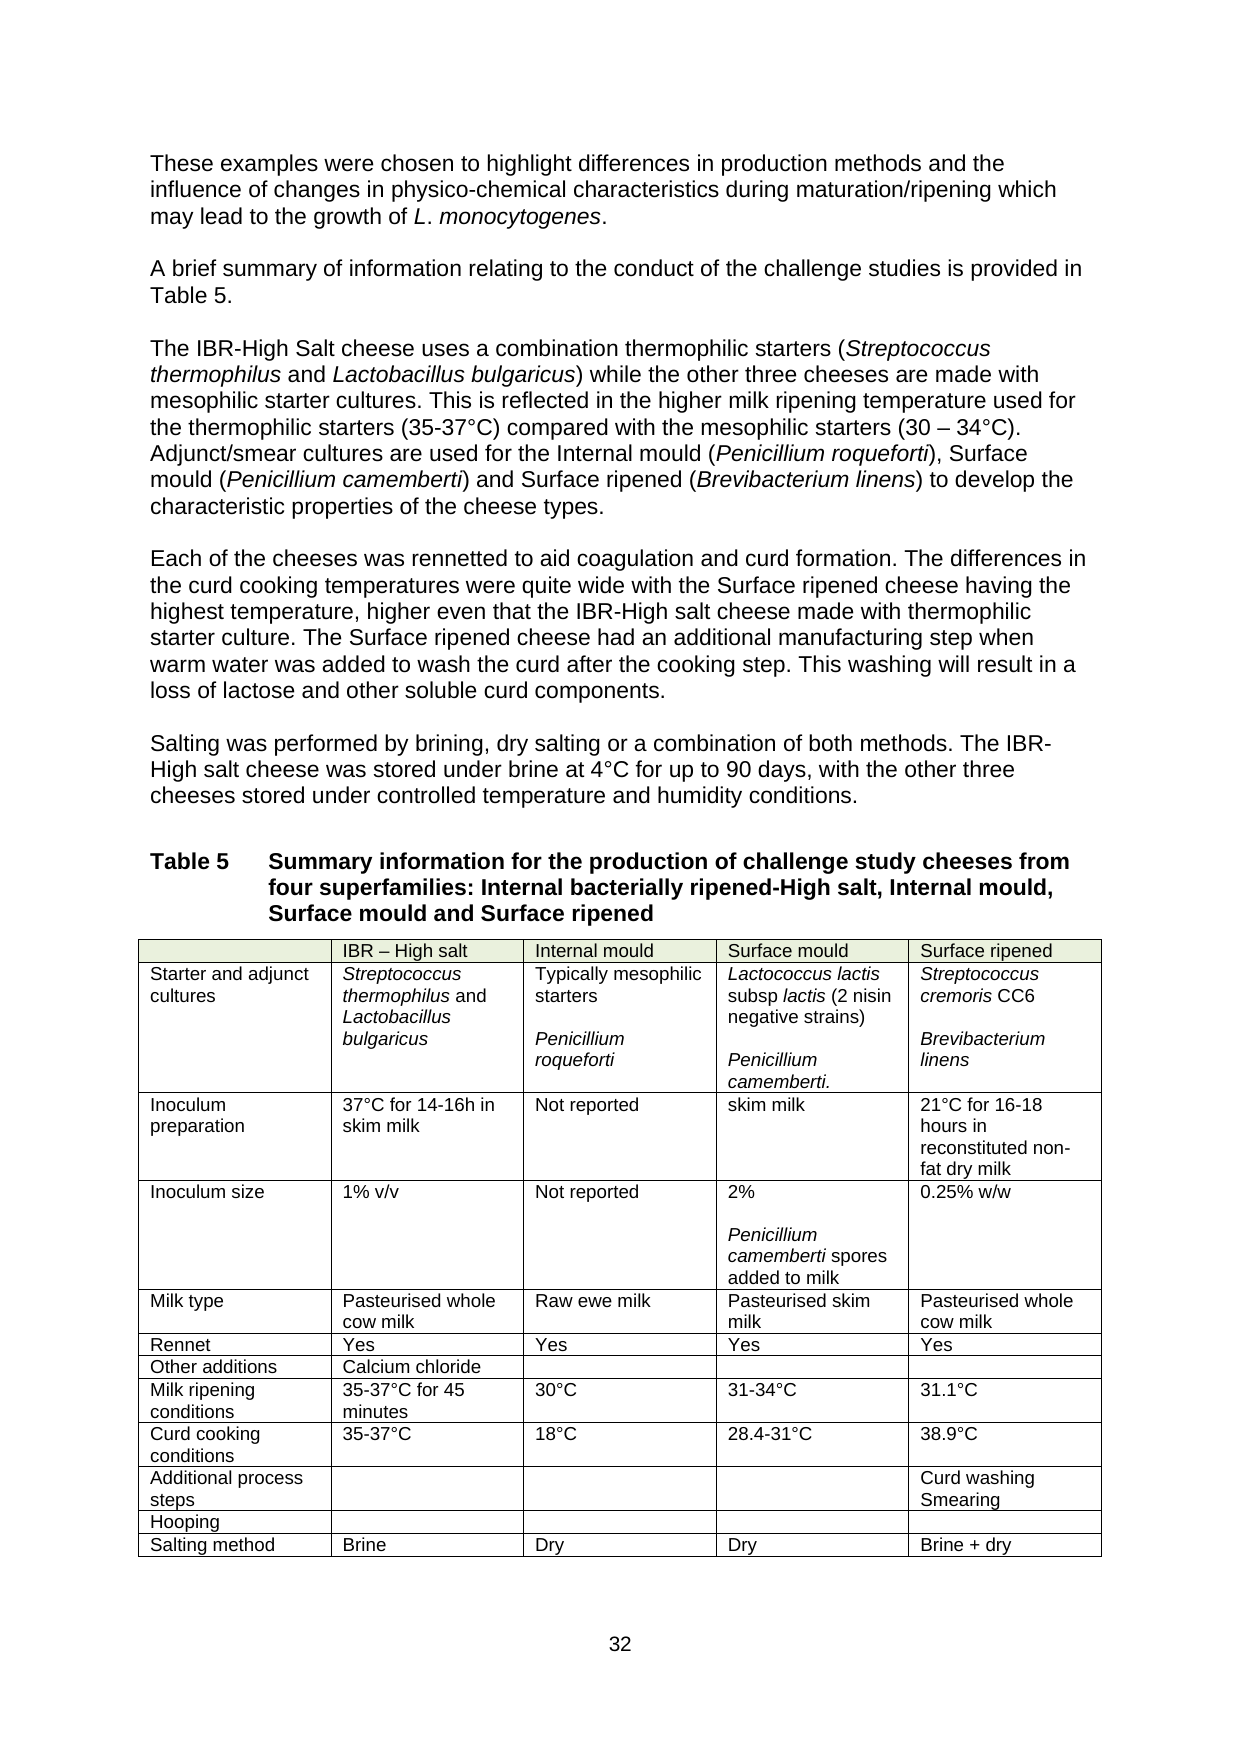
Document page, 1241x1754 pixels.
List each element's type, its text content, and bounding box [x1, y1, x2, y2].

table_header Surface mould [717, 940, 908, 962]
table_cell 0.25% w/w [909, 1181, 1101, 1288]
table_cell Streptococcus thermophilus and Lactobacillus bulgaricus [332, 963, 523, 1092]
table_cell Milk ripening conditions [139, 1379, 331, 1422]
table_cell Calcium chloride [332, 1356, 523, 1378]
table_cell Raw ewe milk [524, 1290, 716, 1333]
table_cell 1% v/v [332, 1181, 523, 1288]
table_cell Not reported [524, 1093, 716, 1179]
table_cell [909, 1356, 1101, 1378]
table_header [139, 940, 331, 962]
table_cell Yes [717, 1334, 908, 1355]
table_cell [717, 1467, 908, 1510]
table_cell Hooping [139, 1511, 331, 1533]
table_cell 28.4-31°C [717, 1423, 908, 1466]
table_cell 37°C for 14-16h in skim milk [332, 1093, 523, 1179]
table_cell [717, 1511, 908, 1533]
table_cell 35-37°C for 45 minutes [332, 1379, 523, 1422]
table_cell Other additions [139, 1356, 331, 1378]
table_cell Dry [717, 1534, 908, 1556]
table_cell Lactococcus lactis subsp lactis (2 nisin negative strains) Penicillium camemberti. [717, 963, 908, 1092]
subtitle Table 5 Summary information for the production of challenge study cheeses from four superfamilies: Internal bacterially ripened-High salt, Internal mould, Surface mould and Surface ripened [150, 848, 1090, 927]
table_header Internal mould [524, 940, 716, 962]
table_cell 30°C [524, 1379, 716, 1422]
table_cell skim milk [717, 1093, 908, 1179]
table_cell [524, 1511, 716, 1533]
table_cell Rennet [139, 1334, 331, 1355]
table_cell Pasteurised whole cow milk [332, 1290, 523, 1333]
table_cell Inoculum preparation [139, 1093, 331, 1179]
table_header IBR – High salt [332, 940, 523, 962]
table_cell Dry [524, 1534, 716, 1556]
table_cell Milk type [139, 1290, 331, 1333]
table_cell Curd cooking conditions [139, 1423, 331, 1466]
table_cell Yes [332, 1334, 523, 1355]
table_cell Streptococcus cremoris CC6 Brevibacterium linens [909, 963, 1101, 1092]
table_cell 35-37°C [332, 1423, 523, 1466]
table_cell 31-34°C [717, 1379, 908, 1422]
text Each of the cheeses was rennetted to aid coagulation and curd formation. The differences in the curd cooking temperatures were quite wide with the Surface ripened cheese having the highest temperature, higher even that the IBR-High salt cheese made with thermophilic starter culture. The Surface ripened cheese had an additional manufacturing step when warm water was added to wash the curd after the cooking step. This washing will result in a loss of lactose and other soluble curd components. [150, 545, 1090, 703]
table_cell Brine [332, 1534, 523, 1556]
table_cell Additional process steps [139, 1467, 331, 1510]
table_cell Yes [524, 1334, 716, 1355]
table_cell [524, 1356, 716, 1378]
table_cell 21°C for 16-18 hours in reconstituted non-fat dry milk [909, 1093, 1101, 1179]
table_cell [909, 1511, 1101, 1533]
table_cell Pasteurised skim milk [717, 1290, 908, 1333]
text A brief summary of information relating to the conduct of the challenge studies is provided in Table 5. [150, 255, 1090, 308]
text Salting was performed by brining, dry salting or a combination of both methods. The IBR-High salt cheese was stored under brine at 4°C for up to 90 days, with the other three cheeses stored under controlled temperature and humidity conditions. [150, 730, 1090, 809]
table_cell 2% Penicillium camemberti spores added to milk [717, 1181, 908, 1288]
table_cell 31.1°C [909, 1379, 1101, 1422]
table_cell [717, 1356, 908, 1378]
table_header Surface ripened [909, 940, 1101, 962]
table_cell Not reported [524, 1181, 716, 1288]
table_cell Salting method [139, 1534, 331, 1556]
table_cell 38.9°C [909, 1423, 1101, 1466]
table_cell Starter and adjunct cultures [139, 963, 331, 1092]
table_cell [332, 1511, 523, 1533]
table_cell Typically mesophilic starters Penicillium roqueforti [524, 963, 716, 1092]
table_cell 18°C [524, 1423, 716, 1466]
table_cell Curd washing Smearing [909, 1467, 1101, 1510]
table_cell [524, 1467, 716, 1510]
text The IBR-High Salt cheese uses a combination thermophilic starters (Streptococcus thermophilus and Lactobacillus bulgaricus) while the other three cheeses are made with mesophilic starter cultures. This is reflected in the higher milk ripening temperature used for the thermophilic starters (35-37°C) compared with the mesophilic starters (30 – 34°C). Adjunct/smear cultures are used for the Internal mould (Penicillium roqueforti), Surface mould (Penicillium camemberti) and Surface ripened (Brevibacterium linens) to develop the characteristic properties of the cheese types. [150, 334, 1090, 519]
table_cell Yes [909, 1334, 1101, 1355]
text These examples were chosen to highlight differences in production methods and the influence of changes in physico-chemical characteristics during maturation/ripening which may lead to the growth of L. monocytogenes. [150, 150, 1090, 229]
table_cell Brine + dry [909, 1534, 1101, 1556]
table_cell Pasteurised whole cow milk [909, 1290, 1101, 1333]
table_cell [332, 1467, 523, 1510]
table_cell Inoculum size [139, 1181, 331, 1288]
